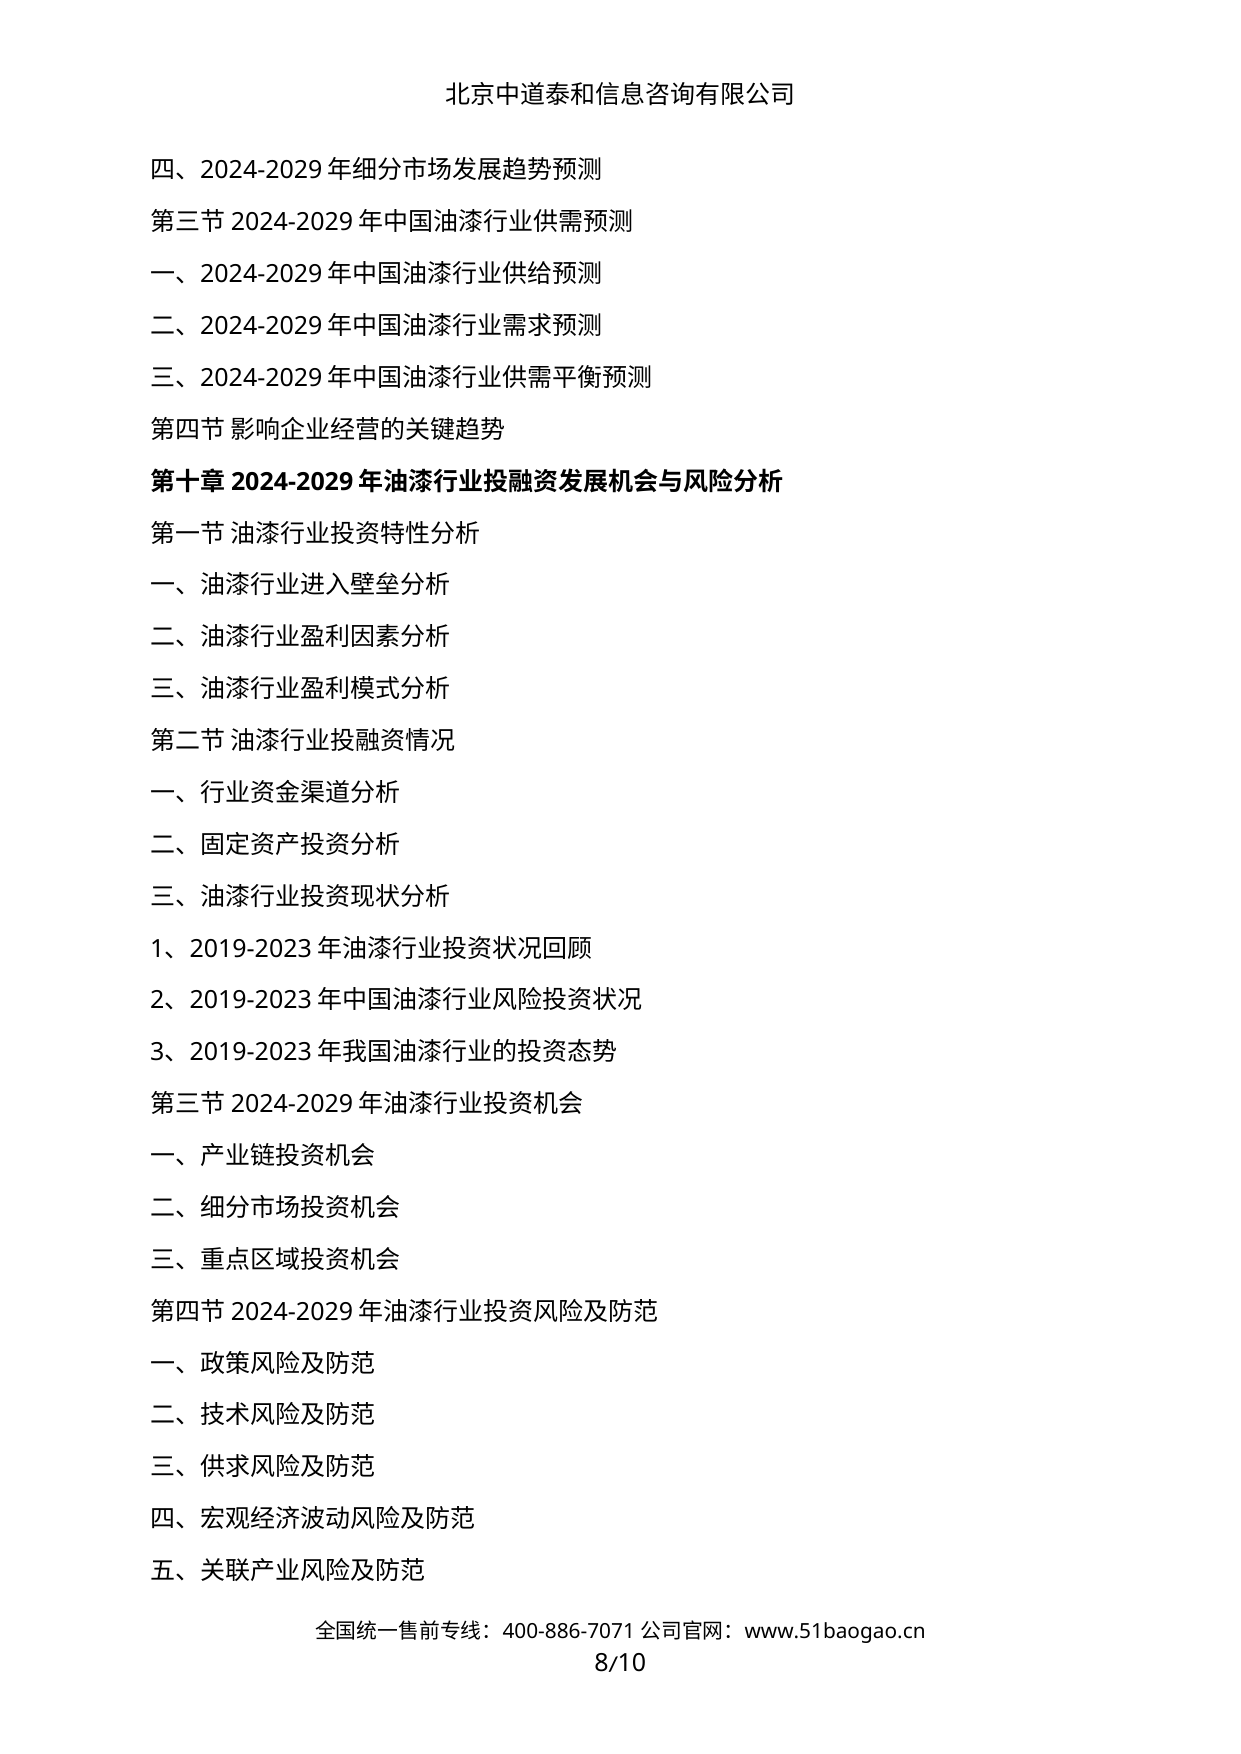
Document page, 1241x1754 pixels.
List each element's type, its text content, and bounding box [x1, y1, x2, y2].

text 三、供求风险及防范 [150, 1447, 1090, 1483]
text 三、重点区域投资机会 [150, 1239, 1090, 1276]
text 三、油漆行业投资现状分析 [150, 876, 1090, 912]
text 三、2024-2029年中国油漆行业供需平衡预测 [150, 357, 1090, 394]
text 第十章 2024-2029年油漆行业投融资发展机会与风险分析 [150, 461, 1090, 497]
text 一、行业资金渠道分析 [150, 772, 1090, 809]
text 第三节 2024-2029年油漆行业投资机会 [150, 1084, 1090, 1120]
text 四、2024-2029年细分市场发展趋势预测 [150, 150, 1090, 186]
text 1、2019-2023年油漆行业投资状况回顾 [150, 928, 1090, 964]
text 二、技术风险及防范 [150, 1395, 1090, 1431]
text 五、关联产业风险及防范 [150, 1551, 1090, 1587]
text 一、油漆行业进入壁垒分析 [150, 565, 1090, 601]
text 第一节 油漆行业投资特性分析 [150, 513, 1090, 549]
text 二、油漆行业盈利因素分析 [150, 617, 1090, 653]
text 第三节 2024-2029年中国油漆行业供需预测 [150, 202, 1090, 238]
text 第二节 油漆行业投融资情况 [150, 721, 1090, 757]
text 第四节 2024-2029年油漆行业投资风险及防范 [150, 1291, 1090, 1327]
text 三、油漆行业盈利模式分析 [150, 669, 1090, 705]
text 一、政策风险及防范 [150, 1343, 1090, 1379]
text 第四节 影响企业经营的关键趋势 [150, 409, 1090, 446]
text 一、产业链投资机会 [150, 1136, 1090, 1172]
text 四、宏观经济波动风险及防范 [150, 1499, 1090, 1535]
text 二、2024-2029年中国油漆行业需求预测 [150, 306, 1090, 342]
text 一、2024-2029年中国油漆行业供给预测 [150, 254, 1090, 290]
text 3、2019-2023年我国油漆行业的投资态势 [150, 1032, 1090, 1068]
text 二、固定资产投资分析 [150, 824, 1090, 861]
text 二、细分市场投资机会 [150, 1187, 1090, 1224]
text 2、2019-2023年中国油漆行业风险投资状况 [150, 980, 1090, 1016]
